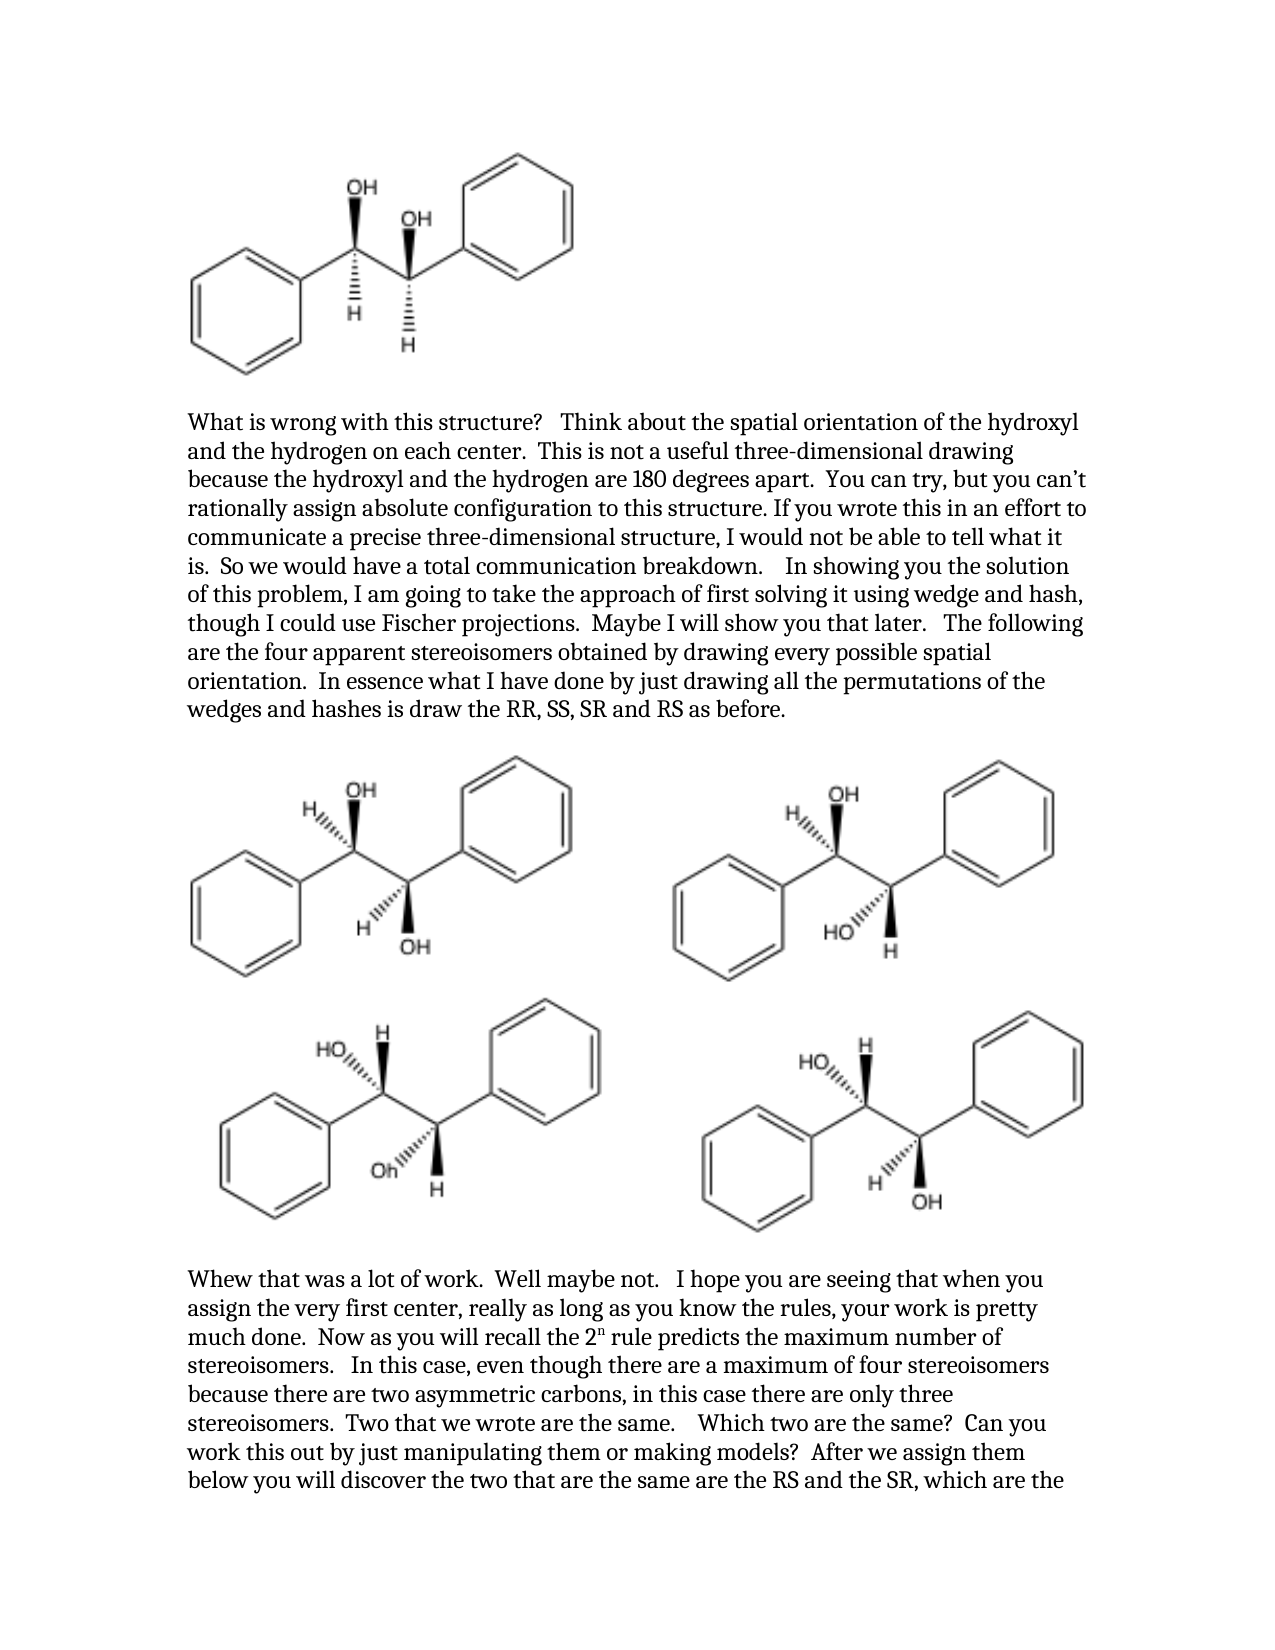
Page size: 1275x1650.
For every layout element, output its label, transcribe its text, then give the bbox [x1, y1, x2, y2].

picture [187, 752, 1088, 1237]
picture [187, 150, 578, 380]
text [187, 1265, 1087, 1495]
text What is wrong with this structure? Think about the spatial orientation of the hydroxyl and the hydrogen on each center. This is not a useful three-dimensional drawing because the hydroxyl and the hydrogen are 180 degrees apart. You can try, but you can’t rationally assign absolute configuration to this structure. If you wrote this in an effort to communicate a precise three-dimensional structure, I would not be able to tell what it is. So we would have a total communication breakdown. In showing you the solution of this problem, I am going to take the approach of first solving it using wedge and hash, though I could use Fischer projections. Maybe I will show you that later. The following are the four apparent stereoisomers obtained by drawing every possible spatial orientation. In essence what I have done by just drawing all the permutations of the wedges and hashes is draw the RR, SS, SR and RS as before. [187, 408, 1087, 724]
